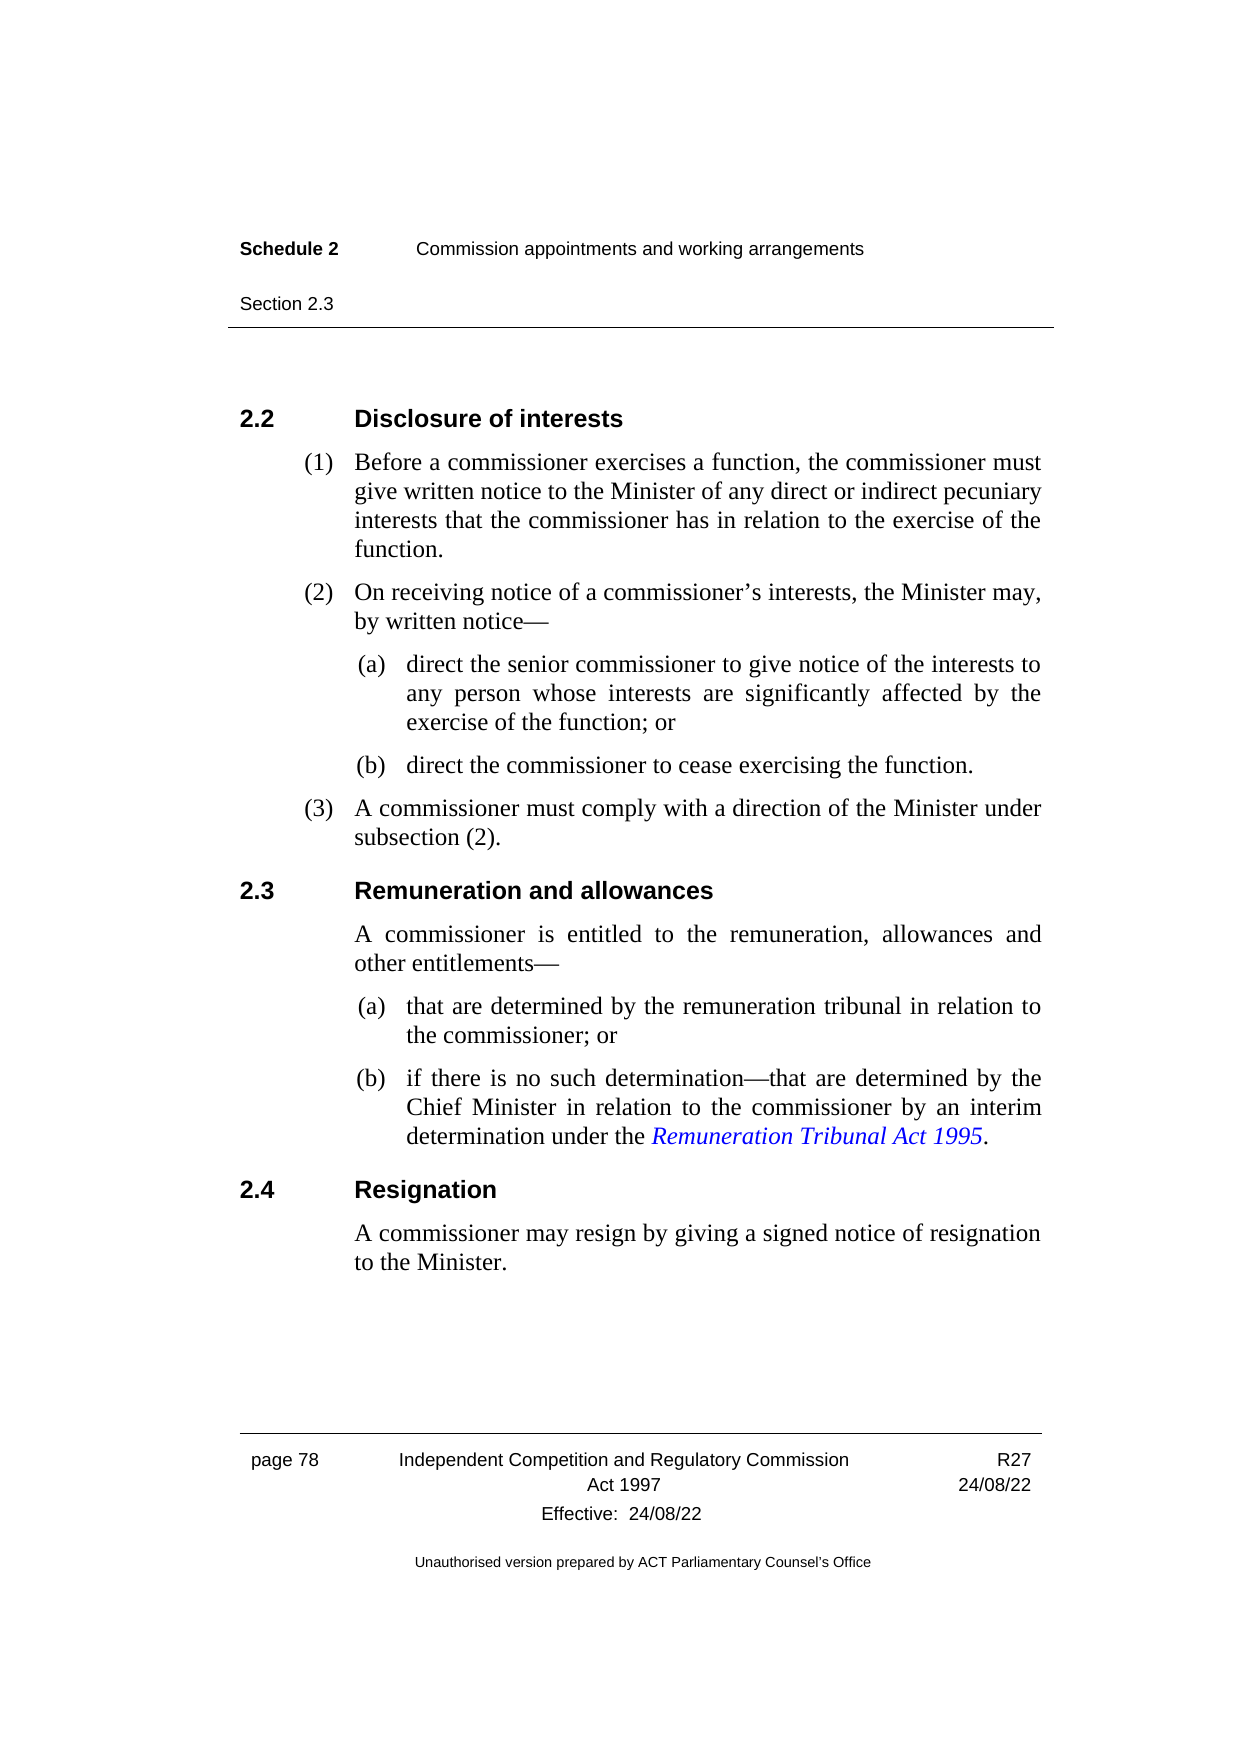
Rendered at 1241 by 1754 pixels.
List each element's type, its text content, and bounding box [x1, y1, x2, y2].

text A commissioner is entitled to the remuneration, allowances and other entitlements— [354, 919, 1042, 977]
text 2.4 Resignation [239, 1174, 1042, 1203]
text (b) direct the commissioner to cease exercising the function. [239, 750, 1042, 779]
text A commissioner may resign by giving a signed notice of resignation to the Minister. [354, 1218, 1042, 1275]
text (b) if there is no such determination—that are determined by the Chief Minister in relation to the commissioner by an interim determination under the Remuneration Tribunal Act 1995. [239, 1063, 1042, 1149]
text (a) direct the senior commissioner to give notice of the interests to any person whose interests are significantly affected by the exercise of the function; or [239, 649, 1042, 735]
text (3) A commissioner must comply with a direction of the Minister under subsection (2). [239, 793, 1042, 851]
text 2.3 Remuneration and allowances [239, 876, 1042, 904]
text (1) Before a commissioner exercises a function, the commissioner must give written notice to the Minister of any direct or indirect pecuniary interests that the commissioner has in relation to the exercise of the function. [239, 447, 1042, 562]
text 2.2 Disclosure of interests [239, 404, 1042, 433]
text (2) On receiving notice of a commissioner’s interests, the Minister may, by written notice— [239, 577, 1042, 634]
text (a) that are determined by the remuneration tribunal in relation to the commissioner; or [239, 991, 1042, 1049]
